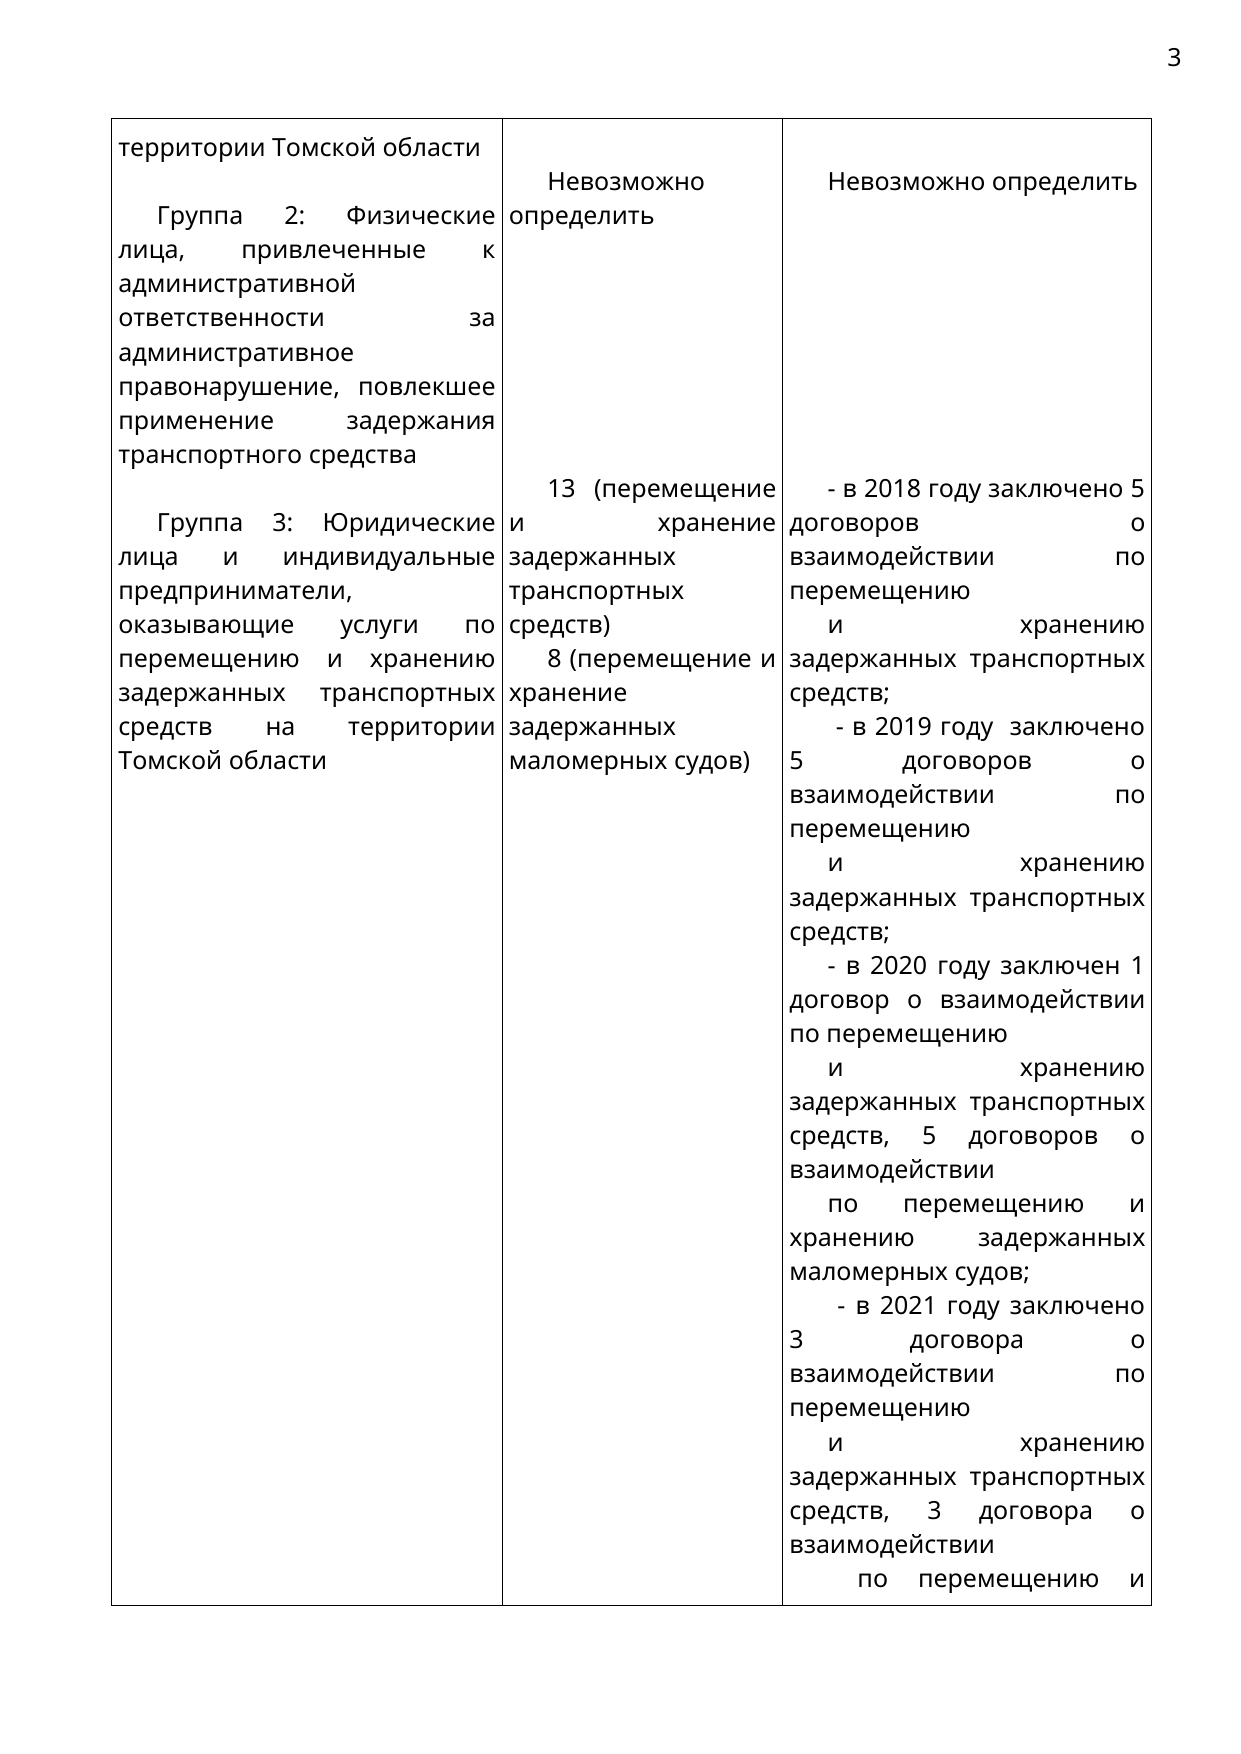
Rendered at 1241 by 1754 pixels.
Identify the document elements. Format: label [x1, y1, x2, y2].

table_cell [503, 119, 782, 1605]
table_cell [783, 119, 1151, 1605]
table_cell [112, 119, 502, 1605]
